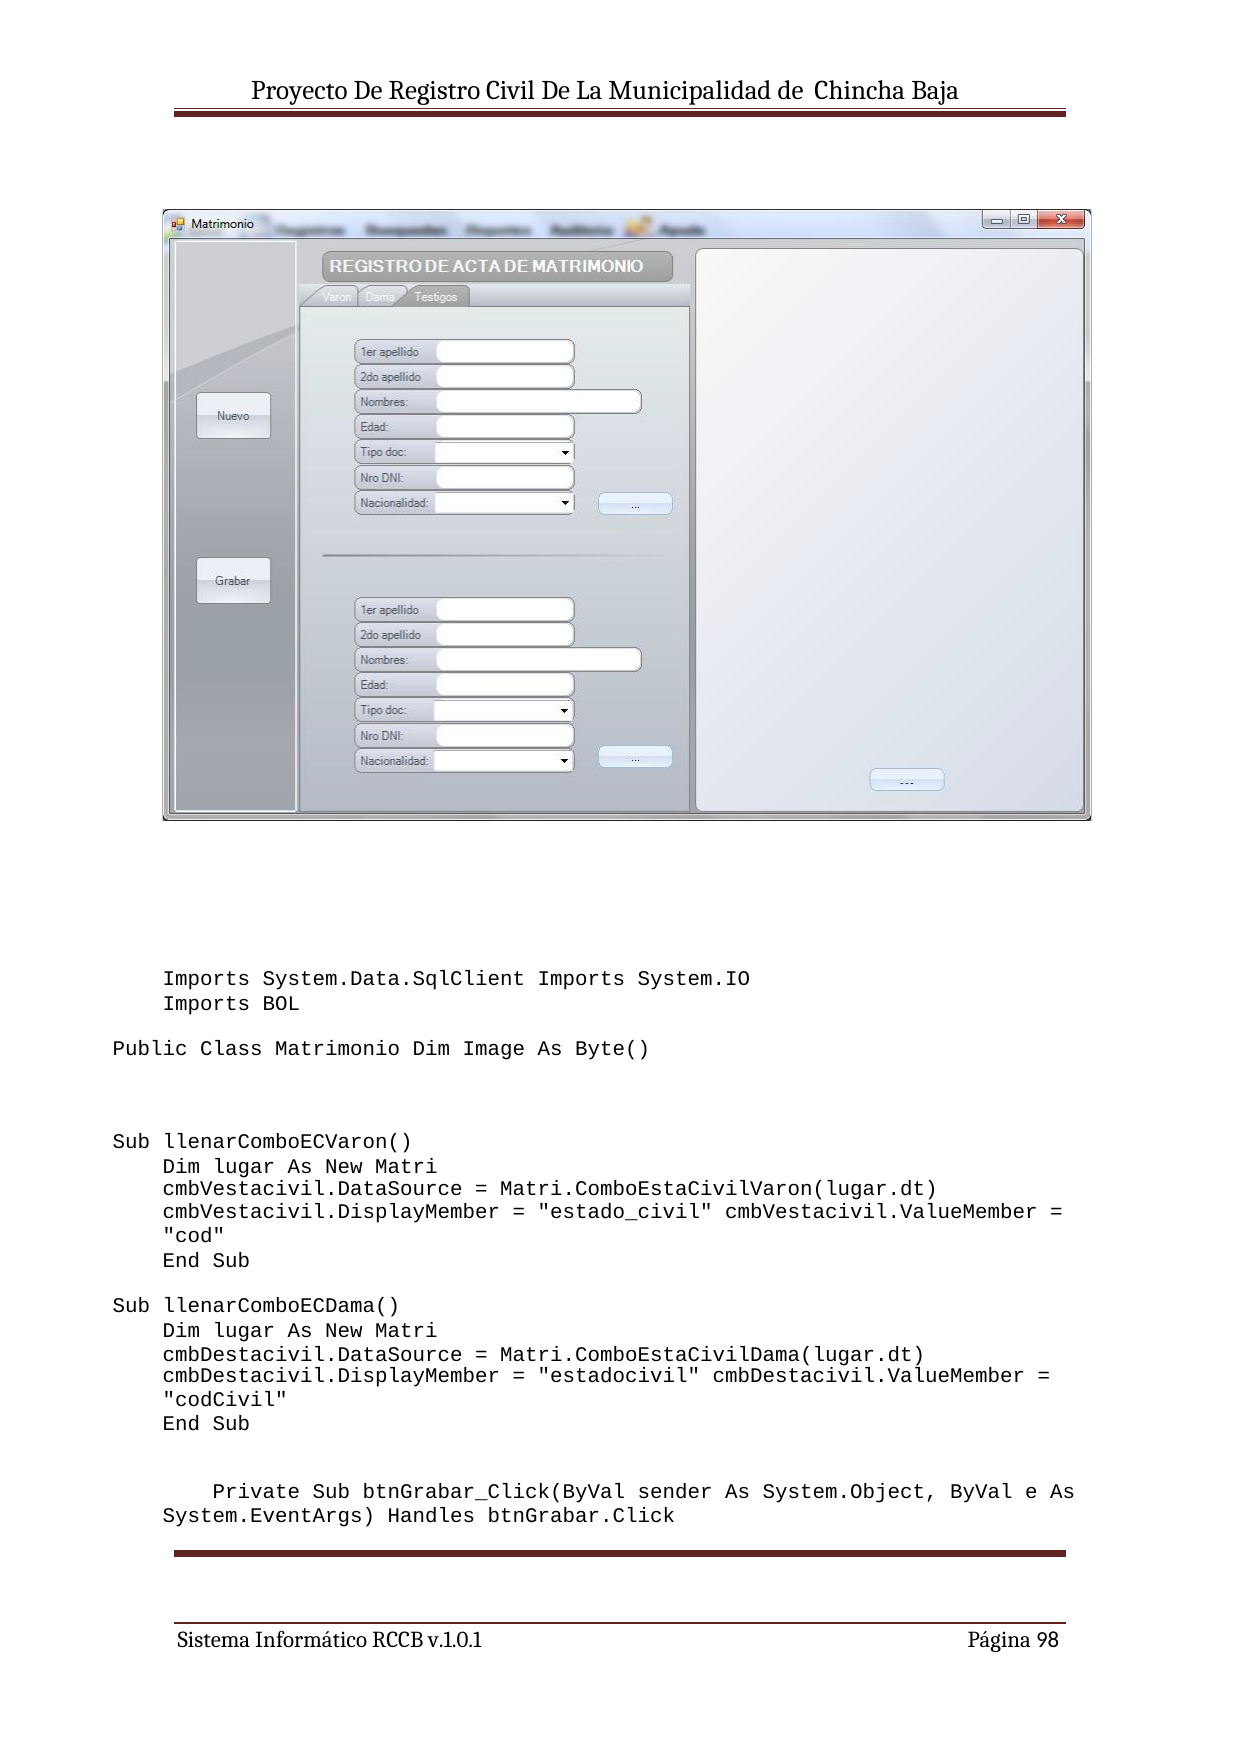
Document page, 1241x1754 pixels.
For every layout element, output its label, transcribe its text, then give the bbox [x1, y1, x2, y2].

text Public Class Matrimonio Dim Image As Byte() [112, 1036, 1113, 1060]
text Sub llenarComboECVaron() [112, 1131, 1113, 1154]
text End Sub [162, 1412, 1113, 1436]
text End Sub [162, 1249, 1113, 1272]
text Private Sub btnGrabar_Click(ByVal sender As System.Object, ByVal e As System.EventArgs) Handles btnGrabar.Click [162, 1480, 1113, 1527]
text cmbVestacivil.DataSource = Matri.ComboEstaCivilVaron(lugar.dt) cmbVestacivil.DisplayMember = "estado_civil" cmbVestacivil.ValueMember = "cod" [162, 1178, 1113, 1249]
text Dim lugar As New Matri [162, 1319, 1113, 1342]
text Imports System.Data.SqlClient Imports System.IO [162, 968, 1113, 992]
text Sub llenarComboECDama() [112, 1295, 1113, 1319]
text cmbDestacivil.DataSource = Matri.ComboEstaCivilDama(lugar.dt) cmbDestacivil.DisplayMember = "estadocivil" cmbDestacivil.ValueMember = "codCivil" [162, 1342, 1113, 1412]
picture [162, 209, 1092, 821]
text Dim lugar As New Matri [162, 1154, 1113, 1178]
text Imports BOL [162, 992, 1113, 1015]
